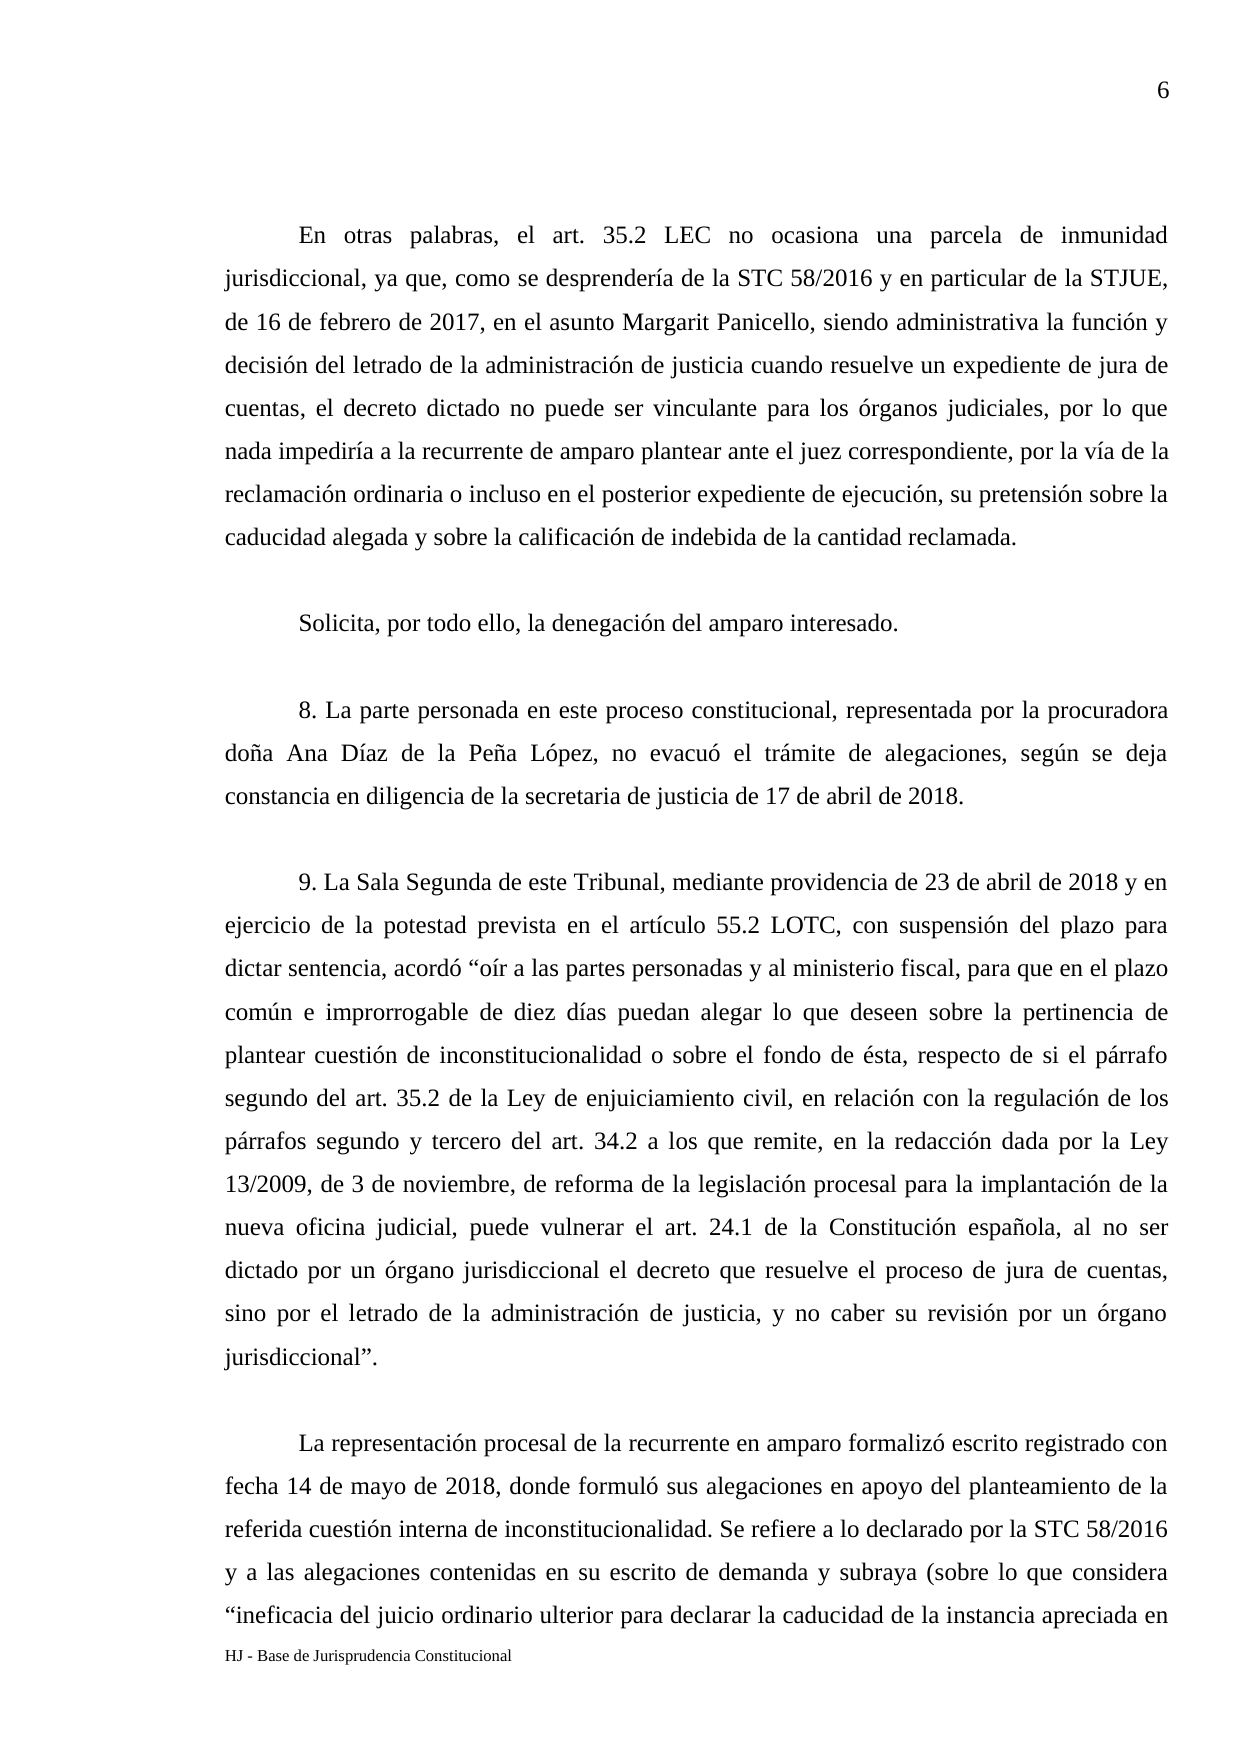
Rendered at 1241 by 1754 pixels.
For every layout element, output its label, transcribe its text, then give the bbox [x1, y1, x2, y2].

text 8. La parte personada en este proceso constitucional, representada por la procuradora doña Ana Díaz de la Peña López, no evacuó el trámite de alegaciones, según se deja constancia en diligencia de la secretaria de justicia de 17 de abril de 2018. [224, 695, 1169, 810]
text 9. La Sala Segunda de este Tribunal, mediante providencia de 23 de abril de 2018 y en ejercicio de la potestad prevista en el artículo 55.2 LOTC, con suspensión del plazo para dictar sentencia, acordó “oír a las partes personadas y al ministerio fiscal, para que en el plazo común e improrrogable de diez días puedan alegar lo que deseen sobre la pertinencia de plantear cuestión de inconstitucionalidad o sobre el fondo de ésta, respecto de si el párrafo segundo del art. 35.2 de la Ley de enjuiciamiento civil, en relación con la regulación de los párrafos segundo y tercero del art. 34.2 a los que remite, en la redacción dada por la Ley 13/2009, de 3 de noviembre, de reforma de la legislación procesal para la implantación de la nueva oficina judicial, puede vulnerar el art. 24.1 de la Constitución española, al no ser dictado por un órgano jurisdiccional el decreto que resuelve el proceso de jura de cuentas, sino por el letrado de la administración de justicia, y no caber su revisión por un órgano jurisdiccional”. [224, 867, 1169, 1370]
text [224, 1428, 1169, 1629]
text Solicita, por todo ello, la denegación del amparo interesado. [224, 608, 1169, 637]
text En otras palabras, el art. 35.2 LEC no ocasiona una parcela de inmunidad jurisdiccional, ya que, como se desprendería de la STC 58/2016 y en particular de la STJUE, de 16 de febrero de 2017, en el asunto Margarit Panicello, siendo administrativa la función y decisión del letrado de la administración de justicia cuando resuelve un expediente de jura de cuentas, el decreto dictado no puede ser vinculante para los órganos judiciales, por lo que nada impediría a la recurrente de amparo plantear ante el juez correspondiente, por la vía de la reclamación ordinaria o incluso en el posterior expediente de ejecución, su pretensión sobre la caducidad alegada y sobre la calificación de indebida de la cantidad reclamada. [224, 220, 1169, 551]
